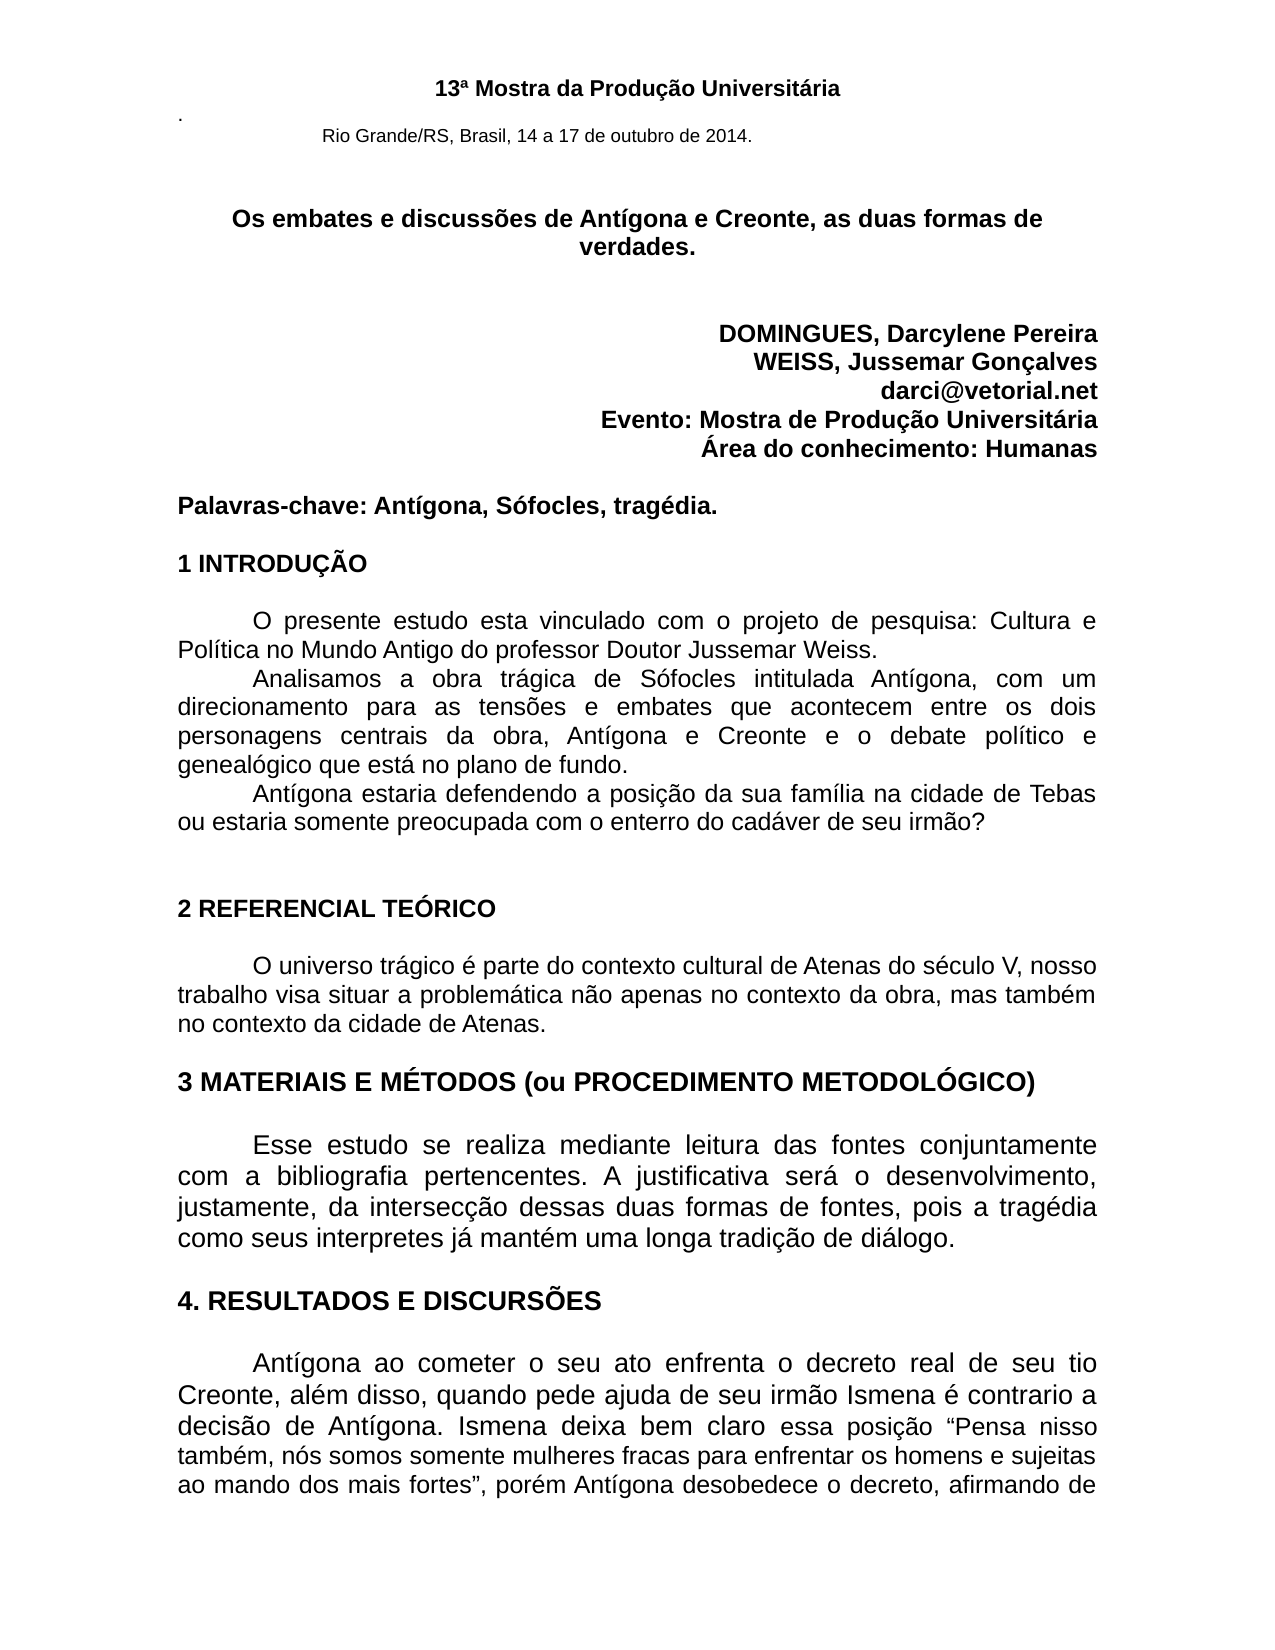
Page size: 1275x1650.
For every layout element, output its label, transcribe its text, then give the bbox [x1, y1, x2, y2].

text DOMINGUES, Darcylene Pereira [177, 319, 1098, 347]
text Analisamos a obra trágica de Sófocles intitulada Antígona, com um direcionamento para as tensões e embates que acontecem entre os dois personagens centrais da obra, Antígona e Creonte e o debate político e genealógico que está no plano de fundo. [177, 664, 1098, 779]
text Os embates e discussões de Antígona e Creonte, as duas formas de verdades. [177, 204, 1098, 261]
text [177, 1347, 1098, 1499]
text O presente estudo esta vinculado com o projeto de pesquisa: Cultura e Política no Mundo Antigo do professor Doutor Jussemar Weiss. [177, 606, 1098, 664]
text Área do conhecimento: Humanas [177, 434, 1098, 462]
text 2 REFERENCIAL TEÓRICO [177, 894, 1098, 922]
text 1 INTRODUÇÃO [177, 549, 1098, 577]
text 4. RESULTADOS E DISCURSÕES [177, 1285, 1098, 1316]
text 3 MATERIAIS E MÉTODOS (ou PROCEDIMENTO METODOLÓGICO) [177, 1066, 1098, 1097]
text Antígona estaria defendendo a posição da sua família na cidade de Tebas ou estaria somente preocupada com o enterro do cadáver de seu irmão? [177, 779, 1098, 836]
text Palavras-chave: Antígona, Sófocles, tragédia. [177, 491, 1098, 520]
text O universo trágico é parte do contexto cultural de Atenas do século V, nosso trabalho visa situar a problemática não apenas no contexto da obra, mas também no contexto da cidade de Atenas. [177, 951, 1098, 1037]
text WEISS, Jussemar Gonçalves [177, 347, 1098, 376]
text darci@vetorial.net [177, 376, 1098, 405]
text Esse estudo se realiza mediante leitura das fontes conjuntamente com a bibliografia pertencentes. A justificativa será o desenvolvimento, justamente, da intersecção dessas duas formas de fontes, pois a tragédia como seus interpretes já mantém uma longa tradição de diálogo. [177, 1129, 1098, 1254]
text Evento: Mostra de Produção Universitária [177, 405, 1098, 434]
